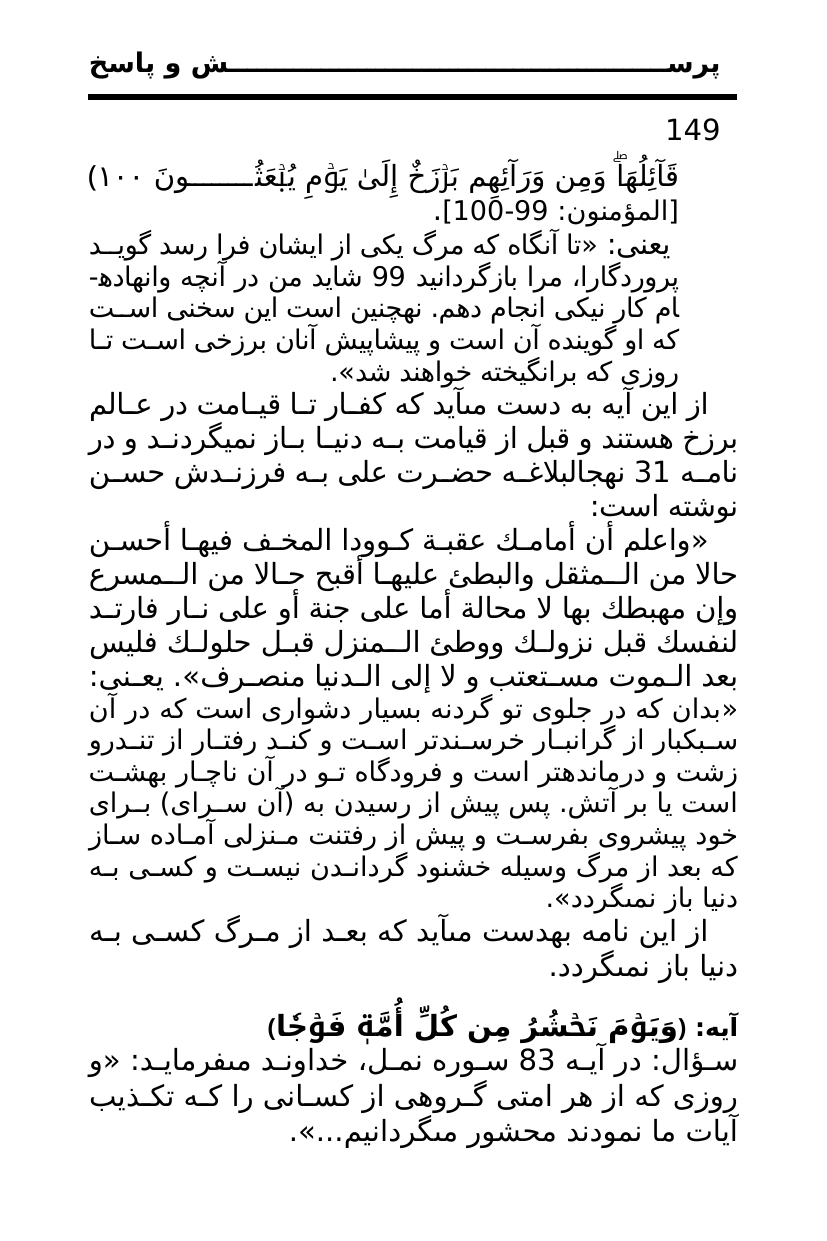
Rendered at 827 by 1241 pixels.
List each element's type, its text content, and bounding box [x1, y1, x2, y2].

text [89, 159, 679, 227]
text از این آیه به دست مىآید كه كفار تا قیامت در عالم برزخ هستند و قبل از قیامت به دنیا باز نمیگردند و در نامه 31 نهجالبلاغه حضرت على به فرزندش حسن نوشته است: [89, 387, 738, 523]
text سؤال: در آیه 83 سوره نمل، خداوند مىفرماید: «و روزى كه از هر امتى گروهى از كسانی را كه تكذیب آیات ما نمودند محشور مىگردانیم...». [89, 1043, 738, 1148]
text یعنی: «تا آنگاه که مرگ یکی از ایشان فرا رسد گوید پروردگارا، مرا بازگردانید 99 شاید من در آنچه وانهادهام كار نیكى انجام دهم. نهچنین است این سخنى است كه او گوینده آن است و پیشاپیش آنان برزخى است تا روزى كه برانگیخته خواهند شد». [89, 227, 679, 387]
text از این نامه بهدست مىآید كه بعد از مرگ كسى به دنیا باز نمىگردد. [89, 914, 738, 983]
text «واعلم أن أمامك عقبة كوودا المخف فيها أحسن حالا من الـمثقل والبطئ عليها أقبح حالا من الـمسرع وإن مهبطك بها لا محالة أما على جنة أو على نار فارتد لنفسك قبل نزولك ووطئ الـمنزل قبل حلولك فليس بعد الـموت مستعتب و لا إلى الدنيا منصرف». یعنى: «بدان كه در جلوى تو گردنه بسيار دشوارى است كه در آن سبكبار از گرانبار خرسندتر است و كند رفتار از تندرو زشت و درماندهتر است و فرودگاه تو در آن ناچار بهشت است يا بر آتش. پس پيش از رسيدن به (آن سراى) براى خود پيشروى بفرست و پيش از رفتنت منزلى آماده ساز كه بعد از مرگ وسيله خشنود گرداندن نيست و كسى به دنيا باز نمىگردد». [89, 523, 738, 914]
text آيه: ﴿وَيَوۡمَ نَحۡشُرُ مِن كُلِّ أُمَّةٖ فَوۡجٗا﴾ [89, 1009, 738, 1043]
